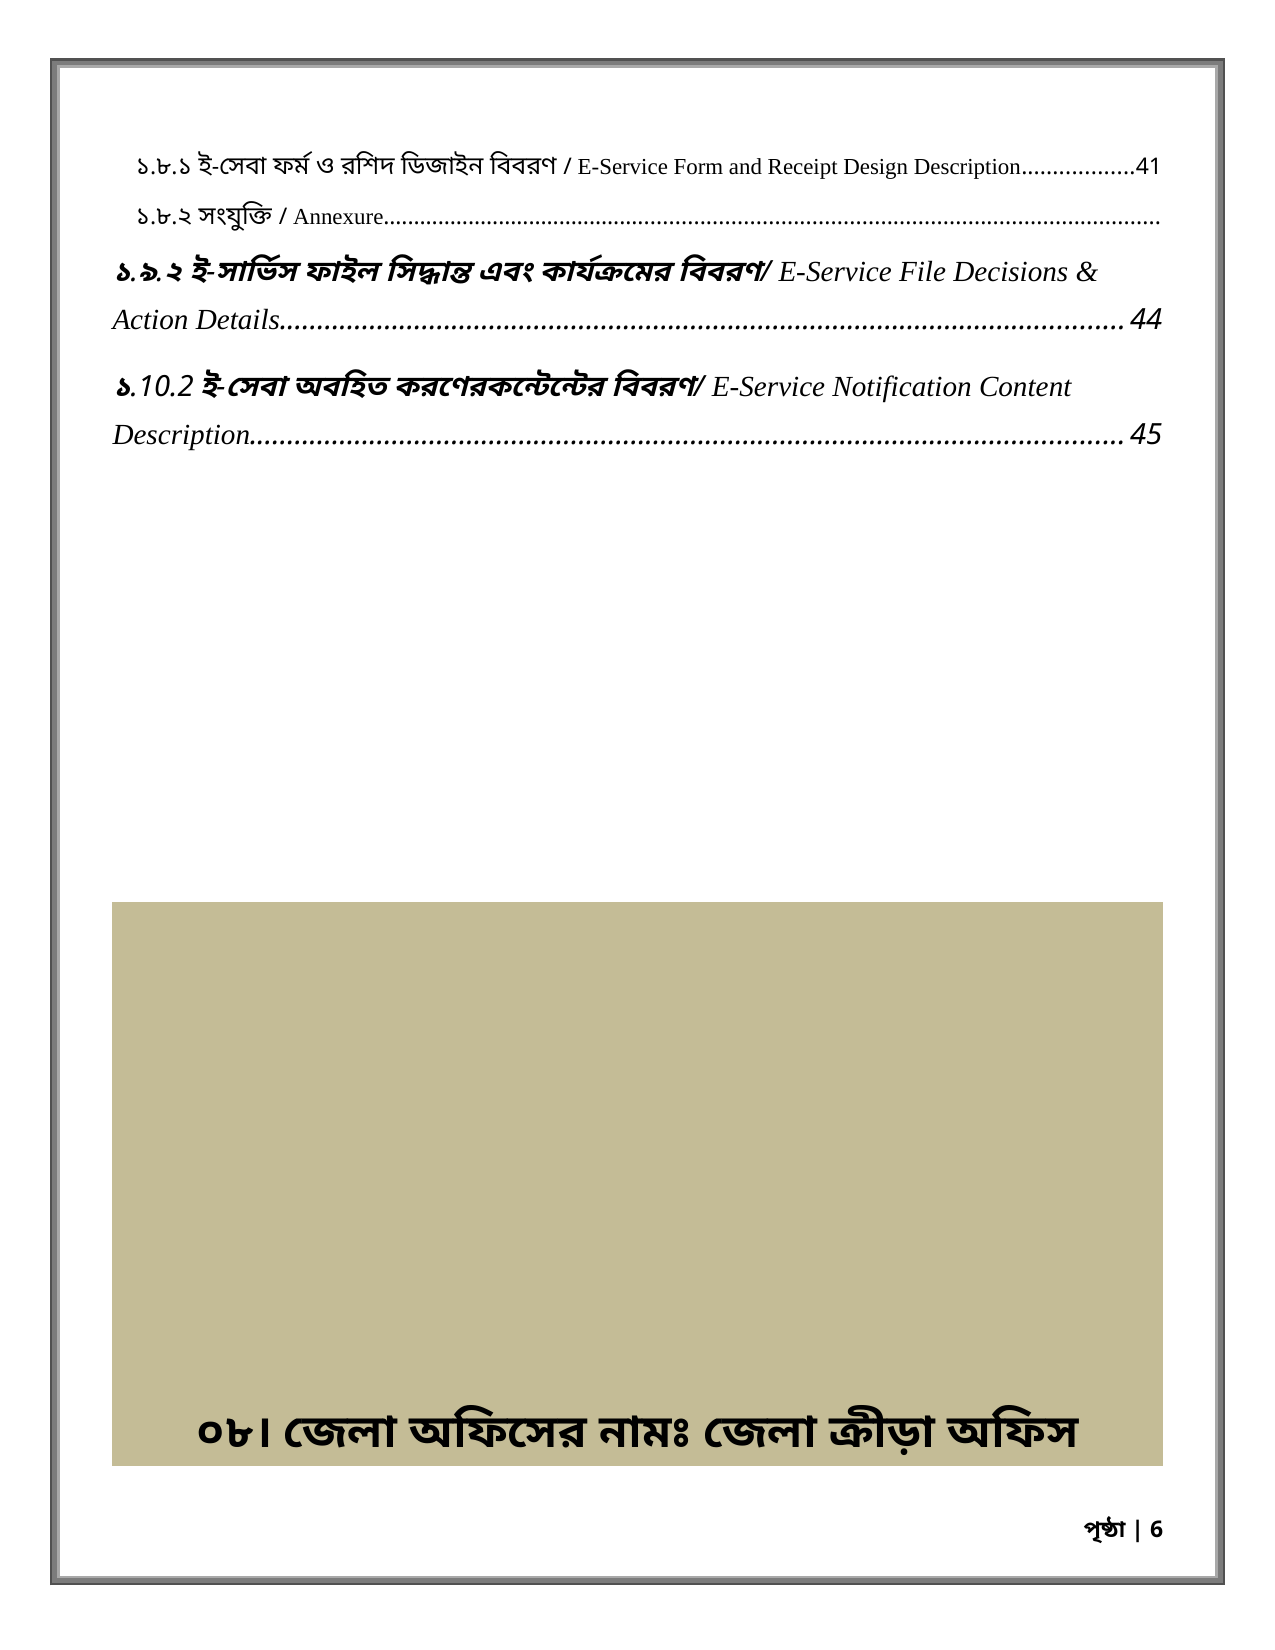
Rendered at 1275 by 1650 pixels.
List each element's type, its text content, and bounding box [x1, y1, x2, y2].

text ০৮। জেলা অফিসের নামঃ জেলা ক্রীড়া অফিস [112, 1405, 1163, 1466]
